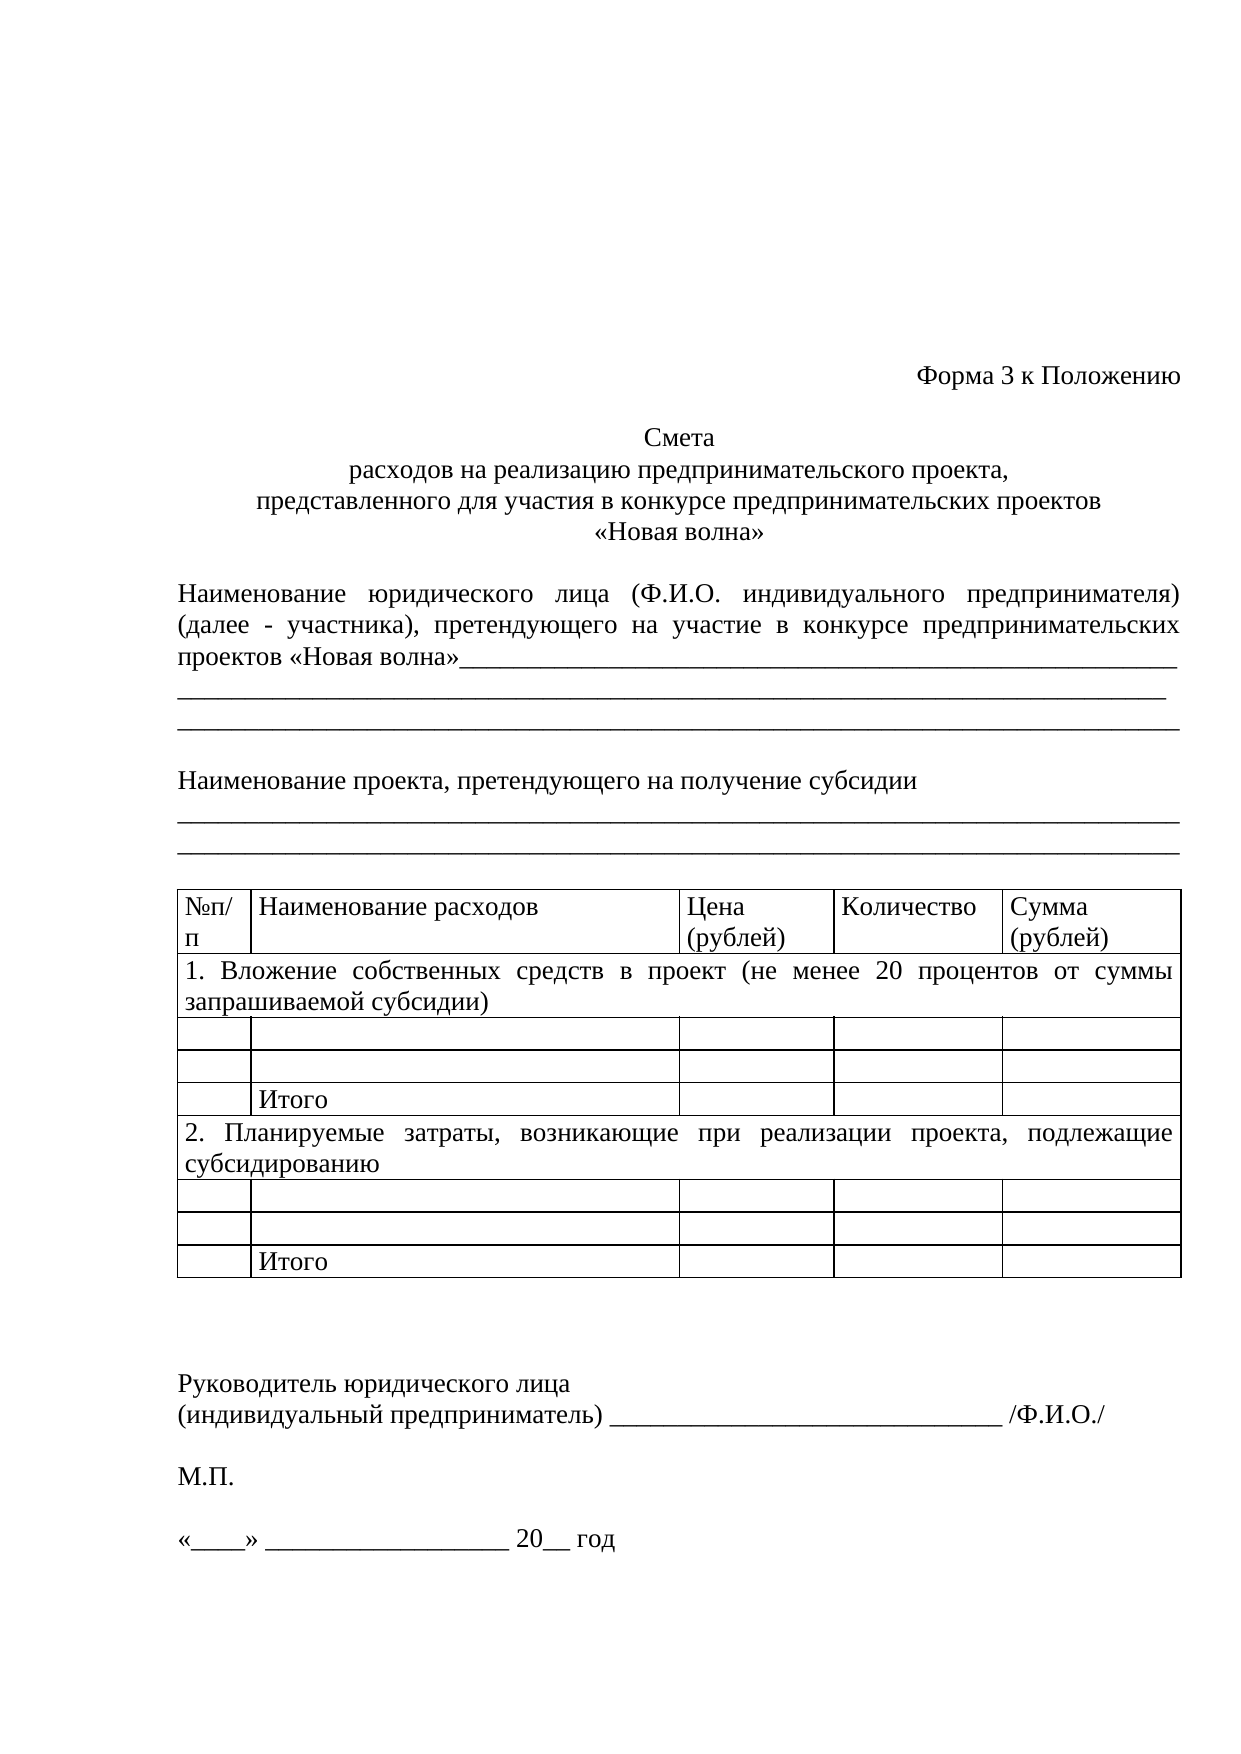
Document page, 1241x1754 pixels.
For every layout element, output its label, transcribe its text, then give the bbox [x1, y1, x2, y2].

table_cell [252, 1213, 679, 1244]
table_cell [178, 1018, 250, 1049]
table_cell Итого [252, 1083, 679, 1114]
text __________________________________________________________________________ [177, 702, 1181, 733]
table_header Количество [835, 890, 1002, 953]
table_cell [1003, 1018, 1180, 1049]
table_cell [835, 1051, 1002, 1082]
text Форма 3 к Положению [177, 359, 1181, 390]
text представленного для участия в конкурсе предпринимательских проектов [177, 484, 1181, 515]
table_cell [178, 1083, 250, 1114]
table_cell [252, 1051, 679, 1082]
table_header Цена (рублей) [680, 890, 833, 953]
table_cell [1003, 1083, 1180, 1114]
table_cell [835, 1180, 1002, 1211]
table_cell [835, 1246, 1002, 1277]
table_cell [178, 1180, 250, 1211]
text Руководитель юридического лица [177, 1367, 1181, 1398]
table_cell [680, 1213, 833, 1244]
table_cell [178, 1051, 250, 1082]
text __________________________________________________________________________ [177, 826, 1181, 858]
table_header №п/п [178, 890, 250, 953]
text расходов на реализацию предпринимательского проекта, [177, 453, 1181, 484]
table_cell 1. Вложение собственных средств в проект (не менее 20 процентов от суммы запрашиваемой субсидии) [178, 954, 1180, 1016]
table_header Сумма (рублей) [1003, 890, 1180, 953]
table_cell [252, 1018, 679, 1049]
text _________________________________________________________________________ [177, 671, 1181, 702]
text «Новая волна» [177, 515, 1181, 546]
table_cell [680, 1051, 833, 1082]
text Наименование проекта, претендующего на получение субсидии [177, 764, 1181, 795]
table_header Наименование расходов [252, 890, 679, 953]
table_cell [1003, 1051, 1180, 1082]
table_cell [1003, 1246, 1180, 1277]
text Смета [177, 422, 1181, 453]
table_cell [178, 1213, 250, 1244]
table_cell [680, 1018, 833, 1049]
text М.П. [177, 1460, 1181, 1491]
table_cell [680, 1083, 833, 1114]
text Наименование юридического лица (Ф.И.О. индивидуального предпринимателя) (далее - участника), претендующего на участие в конкурсе предпринимательских проектов «Новая волна»_____________________________________________________ [177, 577, 1181, 671]
table_cell [1003, 1180, 1180, 1211]
table_cell Итого [252, 1246, 679, 1277]
text __________________________________________________________________________ [177, 795, 1181, 826]
table_cell [252, 1180, 679, 1211]
table_cell [680, 1180, 833, 1211]
table_cell 2. Планируемые затраты, возникающие при реализации проекта, подлежащие субсидированию [178, 1116, 1180, 1178]
table_cell [835, 1083, 1002, 1114]
table_cell [1003, 1213, 1180, 1244]
text (индивидуальный предприниматель) _____________________________ /Ф.И.О./ [177, 1398, 1181, 1429]
table_cell [178, 1246, 250, 1277]
table_cell [835, 1018, 1002, 1049]
table_cell [835, 1213, 1002, 1244]
text «____» __________________ 20__ год [177, 1522, 1181, 1554]
table_cell [680, 1246, 833, 1277]
